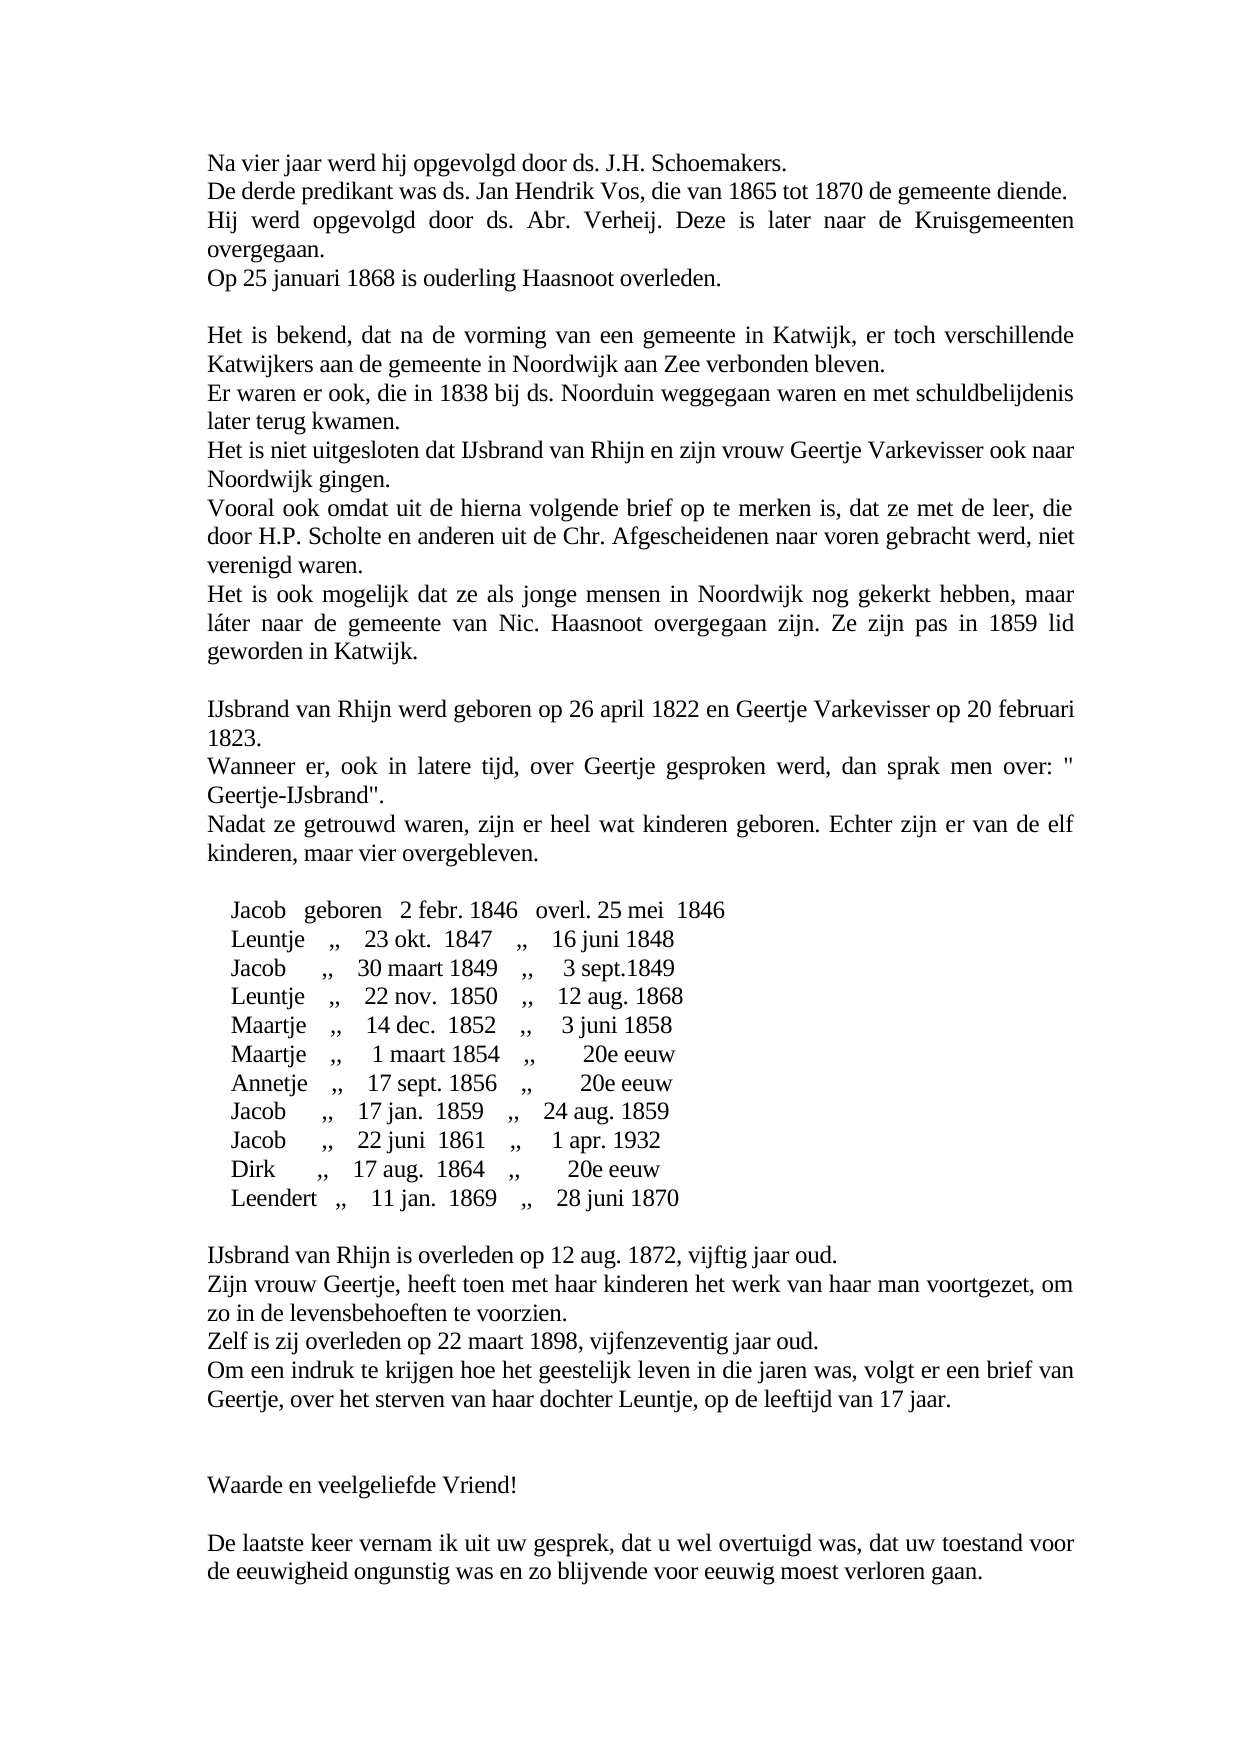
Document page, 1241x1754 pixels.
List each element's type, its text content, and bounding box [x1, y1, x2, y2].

text Zijn vrouw Geertje, heeft toen met haar kinderen het werk van haar man voortgezet, om zo in de levensbehoeften te voorzien. [207, 1269, 1075, 1326]
text Er waren er ook, die in 1838 bij ds. Noorduin weggegaan waren en met schuldbelijdenis later terug kwamen. [207, 378, 1075, 435]
text De laatste keer vernam ik uit uw gesprek, dat u wel overtuigd was, dat uw toestand voor de eeuwigheid ongunstig was en zo blijvende voor eeuwig moest verloren gaan. [207, 1528, 1075, 1585]
text Waarde en veelgeliefde Vriend! [207, 1470, 1075, 1499]
text Nadat ze getrouwd waren, zijn er heel wat kinderen geboren. Echter zijn er van de elf kinderen, maar vier overgebleven. [207, 809, 1075, 866]
text Het is niet uitgesloten dat IJsbrand van Rhijn en zijn vrouw Geertje Varkevisser ook naar Noordwijk gingen. [207, 435, 1075, 493]
text Vooral ook omdat uit de hierna volgende brief op te merken is, dat ze met de leer, die door H.P. Scholte en anderen uit de Chr. Afgescheidenen naar voren gebracht werd, niet verenigd waren. [207, 493, 1075, 579]
text Jacob geboren 2 febr. 1846 overl. 25 mei 1846 [207, 895, 1075, 924]
text Maartje ,, 1 maart 1854 ,, 20e eeuw [207, 1039, 1075, 1068]
text Hij werd opgevolgd door ds. Abr. Verheij. Deze is later naar de Kruisgemeenten overgegaan. [207, 205, 1075, 263]
text Jacob ,, 17 jan. 1859 ,, 24 aug. 1859 [207, 1096, 1075, 1125]
text IJsbrand van Rhijn is overleden op 12 aug. 1872, vijftig jaar oud. [207, 1240, 1075, 1269]
text Annetje ,, 17 sept. 1856 ,, 20e eeuw [207, 1068, 1075, 1096]
text Het is ook mogelijk dat ze als jonge mensen in Noordwijk nog gekerkt hebben, maar láter naar de gemeente van Nic. Haasnoot overgegaan zijn. Ze zijn pas in 1859 lid geworden in Katwijk. [207, 579, 1075, 665]
text Na vier jaar werd hij opgevolgd door ds. J.H. Schoemakers. [207, 148, 1075, 176]
text Jacob ,, 30 maart 1849 ,, 3 sept.1849 [207, 953, 1075, 981]
text Leuntje ,, 23 okt. 1847 ,, 16 juni 1848 [207, 924, 1075, 953]
text Jacob ,, 22 juni 1861 ,, 1 apr. 1932 [207, 1125, 1075, 1154]
text Zelf is zij overleden op 22 maart 1898, vijfenzeventig jaar oud. [207, 1326, 1075, 1355]
text Wanneer er, ook in latere tijd, over Geertje gesproken werd, dan sprak men over: " Geertje-IJsbrand". [207, 751, 1075, 809]
text Het is bekend, dat na de vorming van een gemeente in Katwijk, er toch verschillende Katwijkers aan de gemeente in Noordwijk aan Zee verbonden bleven. [207, 320, 1075, 378]
text Maartje ,, 14 dec. 1852 ,, 3 juni 1858 [207, 1010, 1075, 1039]
text IJsbrand van Rhijn werd geboren op 26 april 1822 en Geertje Varkevisser op 20 februari 1823. [207, 694, 1075, 751]
text Dirk ,, 17 aug. 1864 ,, 20e eeuw [207, 1154, 1075, 1183]
text Leuntje ,, 22 nov. 1850 ,, 12 aug. 1868 [207, 981, 1075, 1010]
text Leendert ,, 11 jan. 1869 ,, 28 juni 1870 [207, 1183, 1075, 1211]
text Om een indruk te krijgen hoe het geestelijk leven in die jaren was, volgt er een brief van Geertje, over het sterven van haar dochter Leuntje, op de leeftijd van 17 jaar. [207, 1355, 1075, 1413]
text De derde predikant was ds. Jan Hendrik Vos, die van 1865 tot 1870 de gemeente diende. [207, 176, 1075, 205]
text Op 25 januari 1868 is ouderling Haasnoot overleden. [207, 263, 1075, 291]
